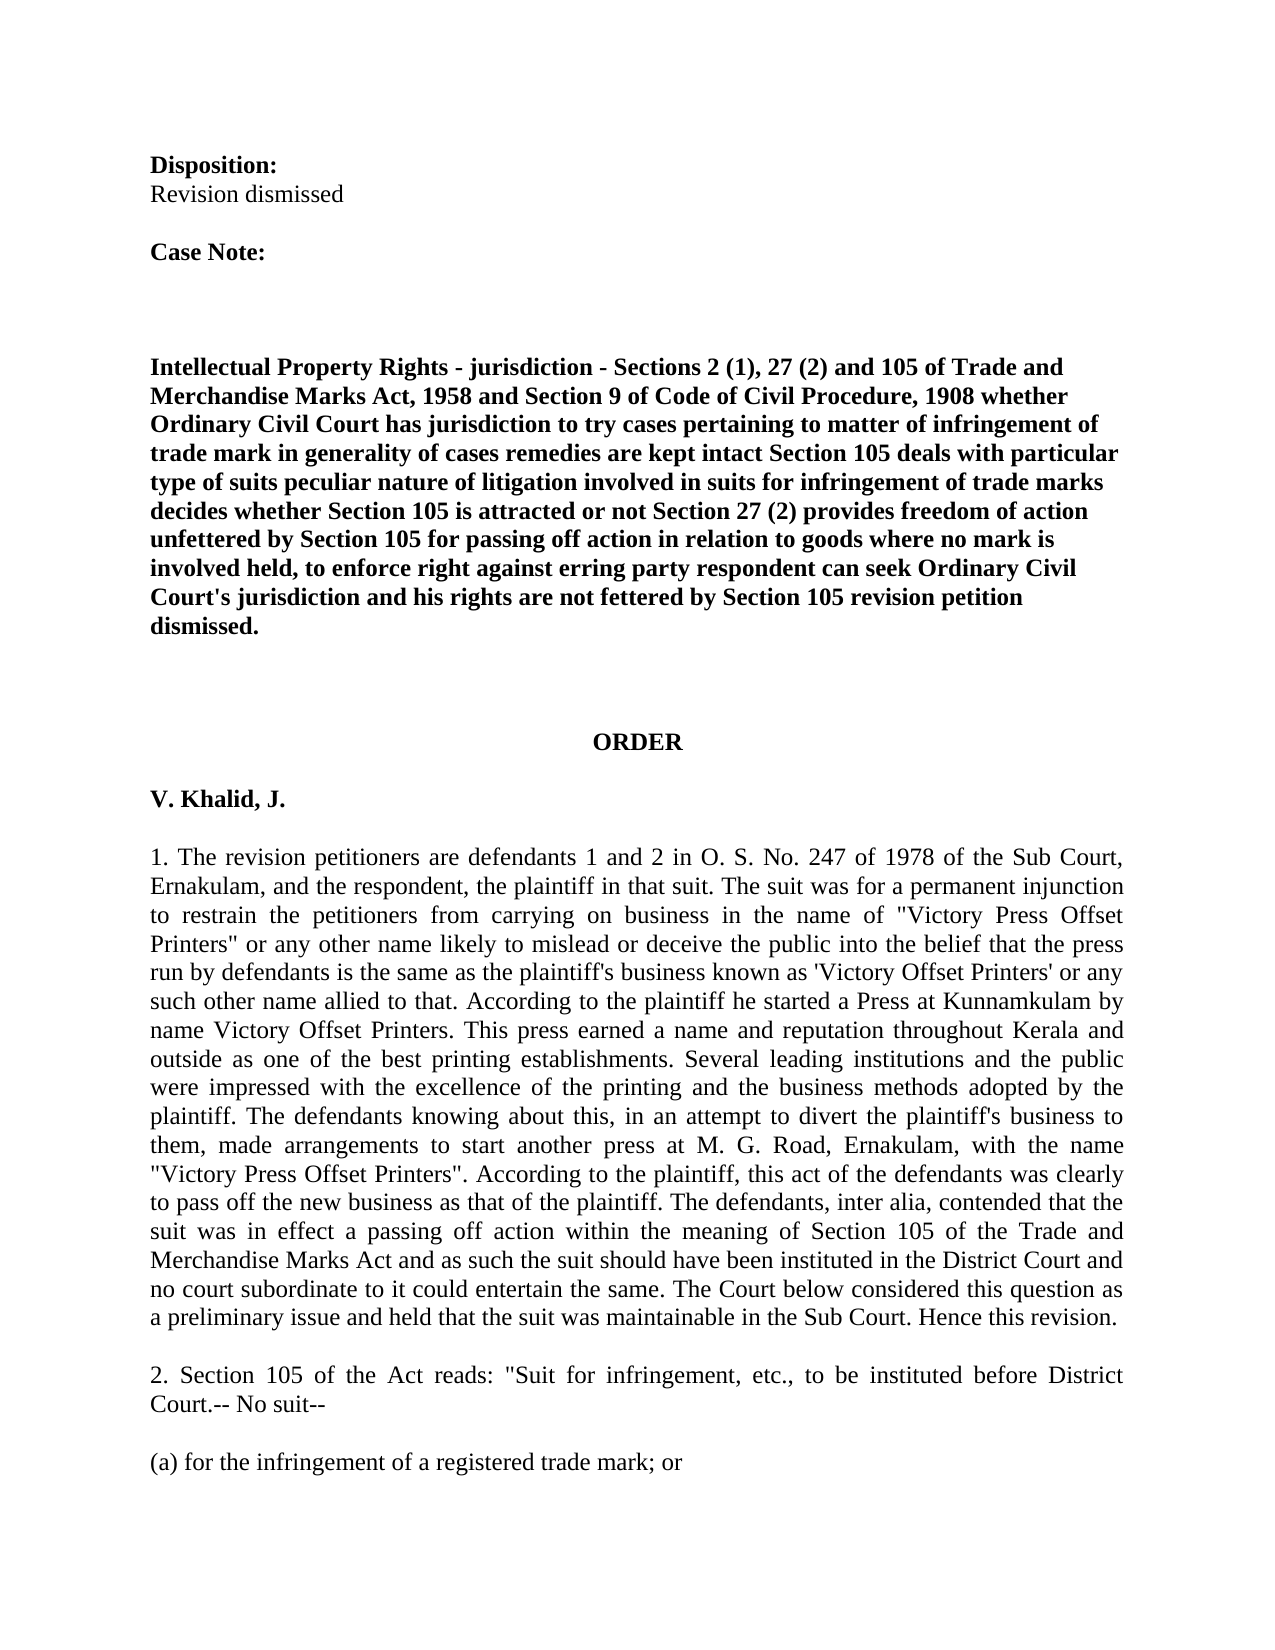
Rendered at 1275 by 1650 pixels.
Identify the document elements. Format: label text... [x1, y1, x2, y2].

text 1. The revision petitioners are defendants 1 and 2 in O. S. No. 247 of 1978 of the Sub Court, Ernakulam, and the respondent, the plaintiff in that suit. The suit was for a permanent injunction to restrain the petitioners from carrying on business in the name of "Victory Press Offset Printers" or any other name likely to mislead or deceive the public into the belief that the press run by defendants is the same as the plaintiff's business known as 'Victory Offset Printers' or any such other name allied to that. According to the plaintiff he started a Press at Kunnamkulam by name Victory Offset Printers. This press earned a name and reputation throughout Kerala and outside as one of the best printing establishments. Several leading institutions and the public were impressed with the excellence of the printing and the business methods adopted by the plaintiff. The defendants knowing about this, in an attempt to divert the plaintiff's business to them, made arrangements to start another press at M. G. Road, Ernakulam, with the name "Victory Press Offset Printers". According to the plaintiff, this act of the defendants was clearly to pass off the new business as that of the plaintiff. The defendants, inter alia, contended that the suit was in effect a passing off action within the meaning of Section 105 of the Trade and Merchandise Marks Act and as such the suit should have been instituted in the District Court and no court subordinate to it could entertain the same. The Court below considered this question as a preliminary issue and held that the suit was maintainable in the Sub Court. Hence this revision. [150, 842, 1125, 1331]
text ORDER [150, 727, 1125, 755]
text 2. Section 105 of the Act reads: "Suit for infringement, etc., to be instituted before District Court.-- No suit-- [150, 1360, 1125, 1418]
text Disposition: Revision dismissed [150, 150, 1125, 207]
text Case Note: [150, 237, 1125, 323]
text (a) for the infringement of a registered trade mark; or [150, 1447, 1125, 1476]
text V. Khalid, J. [150, 784, 1125, 813]
text Intellectual Property Rights - jurisdiction - Sections 2 (1), 27 (2) and 105 of Trade and Merchandise Marks Act, 1958 and Section 9 of Code of Civil Procedure, 1908 whether Ordinary Civil Court has jurisdiction to try cases pertaining to matter of infringement of trade mark in generality of cases remedies are kept intact Section 105 deals with particular type of suits peculiar nature of litigation involved in suits for infringement of trade marks decides whether Section 105 is attracted or not Section 27 (2) provides freedom of action unfettered by Section 105 for passing off action in relation to goods where no mark is involved held, to enforce right against erring party respondent can seek Ordinary Civil Court's jurisdiction and his rights are not fettered by Section 105 revision petition dismissed. [150, 352, 1125, 639]
